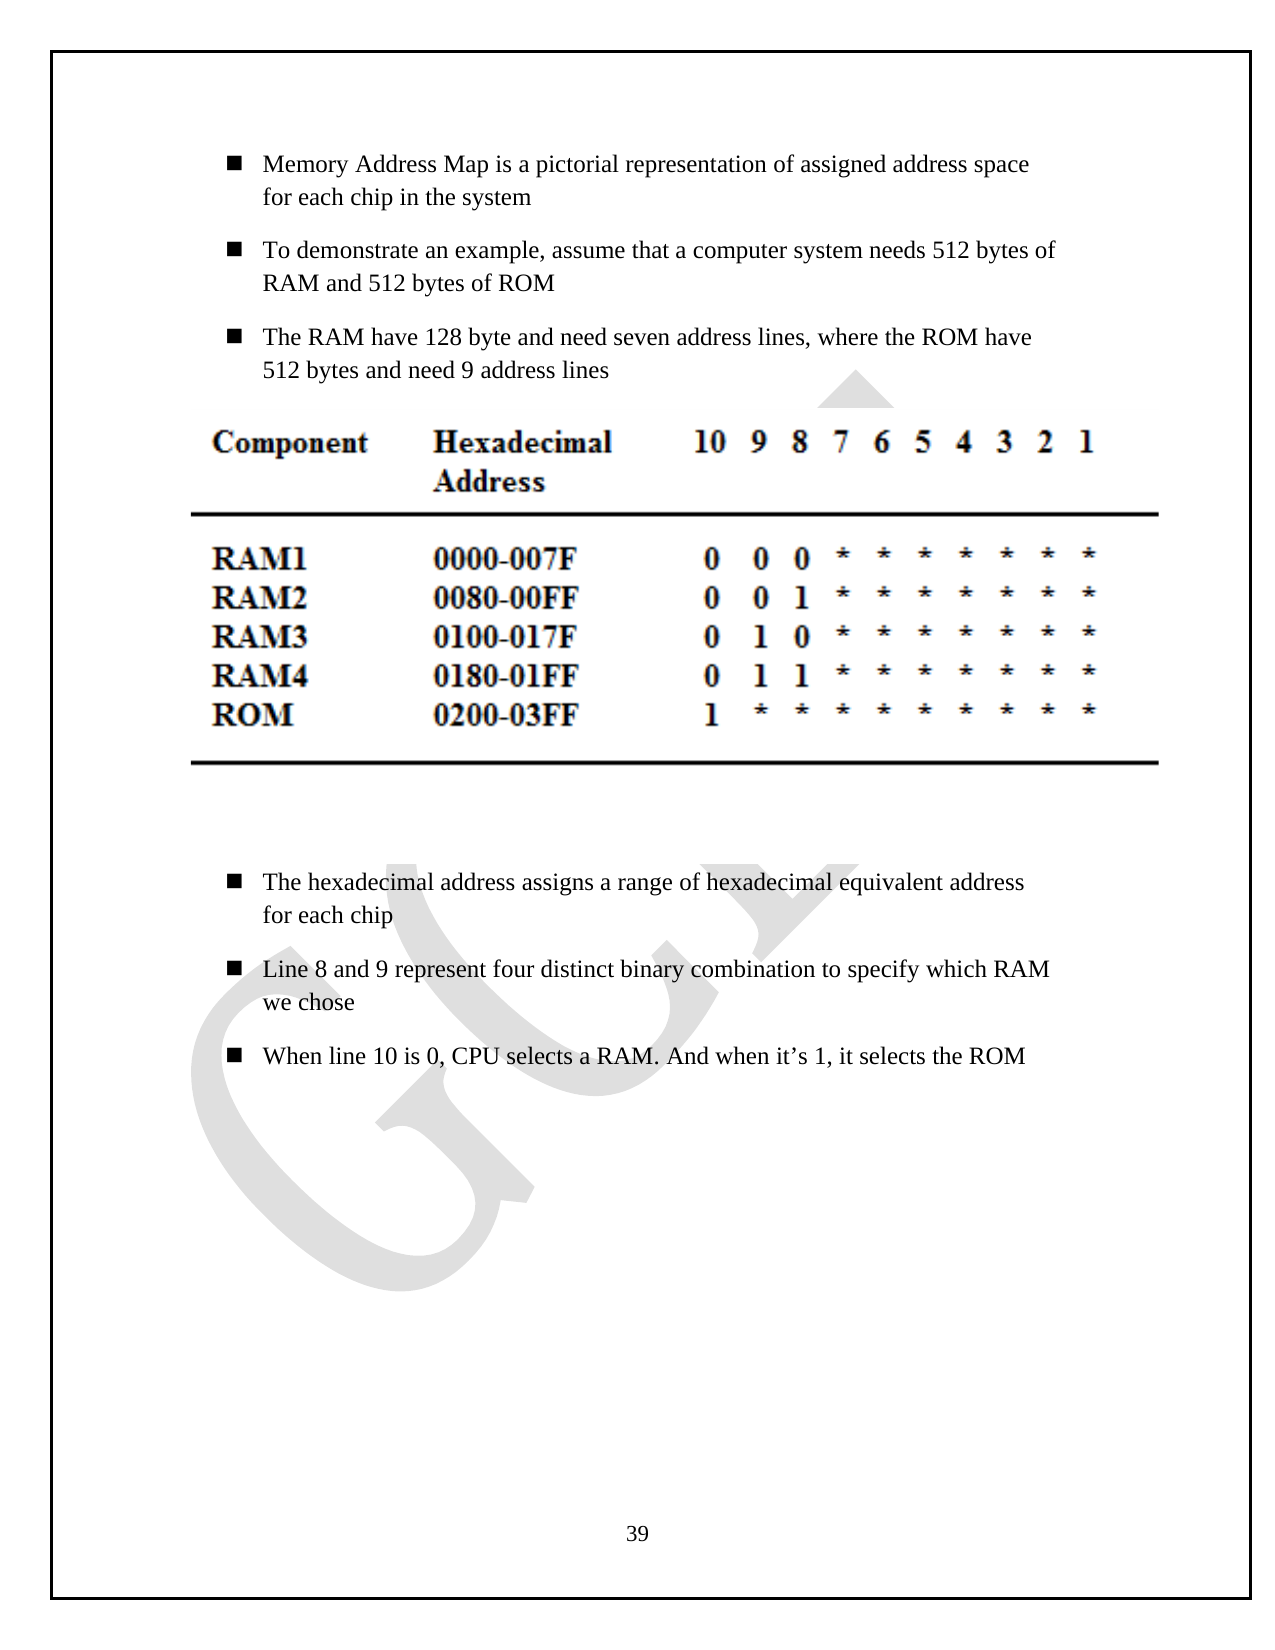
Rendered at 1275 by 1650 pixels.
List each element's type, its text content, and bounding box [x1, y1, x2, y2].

list To demonstrate an example, assume that a computer system needs 512 bytes of RAM and 512 bytes of ROM [225, 235, 1056, 297]
picture [190, 408, 1159, 864]
list The hexadecimal address assigns a range of hexadecimal equivalent address for each chip [225, 864, 1059, 929]
list Line 8 and 9 represent four distinct binary combination to specify which RAM we chose [225, 954, 1085, 1016]
list Memory Address Map is a pictorial representation of assigned address space for each chip in the system [225, 149, 1064, 210]
list The RAM have 128 byte and need seven address lines, where the ROM have 512 bytes and need 9 address lines [225, 322, 1075, 383]
list When line 10 is 0, CPU selects a RAM. And when it’s 1, it selects the ROM [225, 1041, 1249, 1070]
